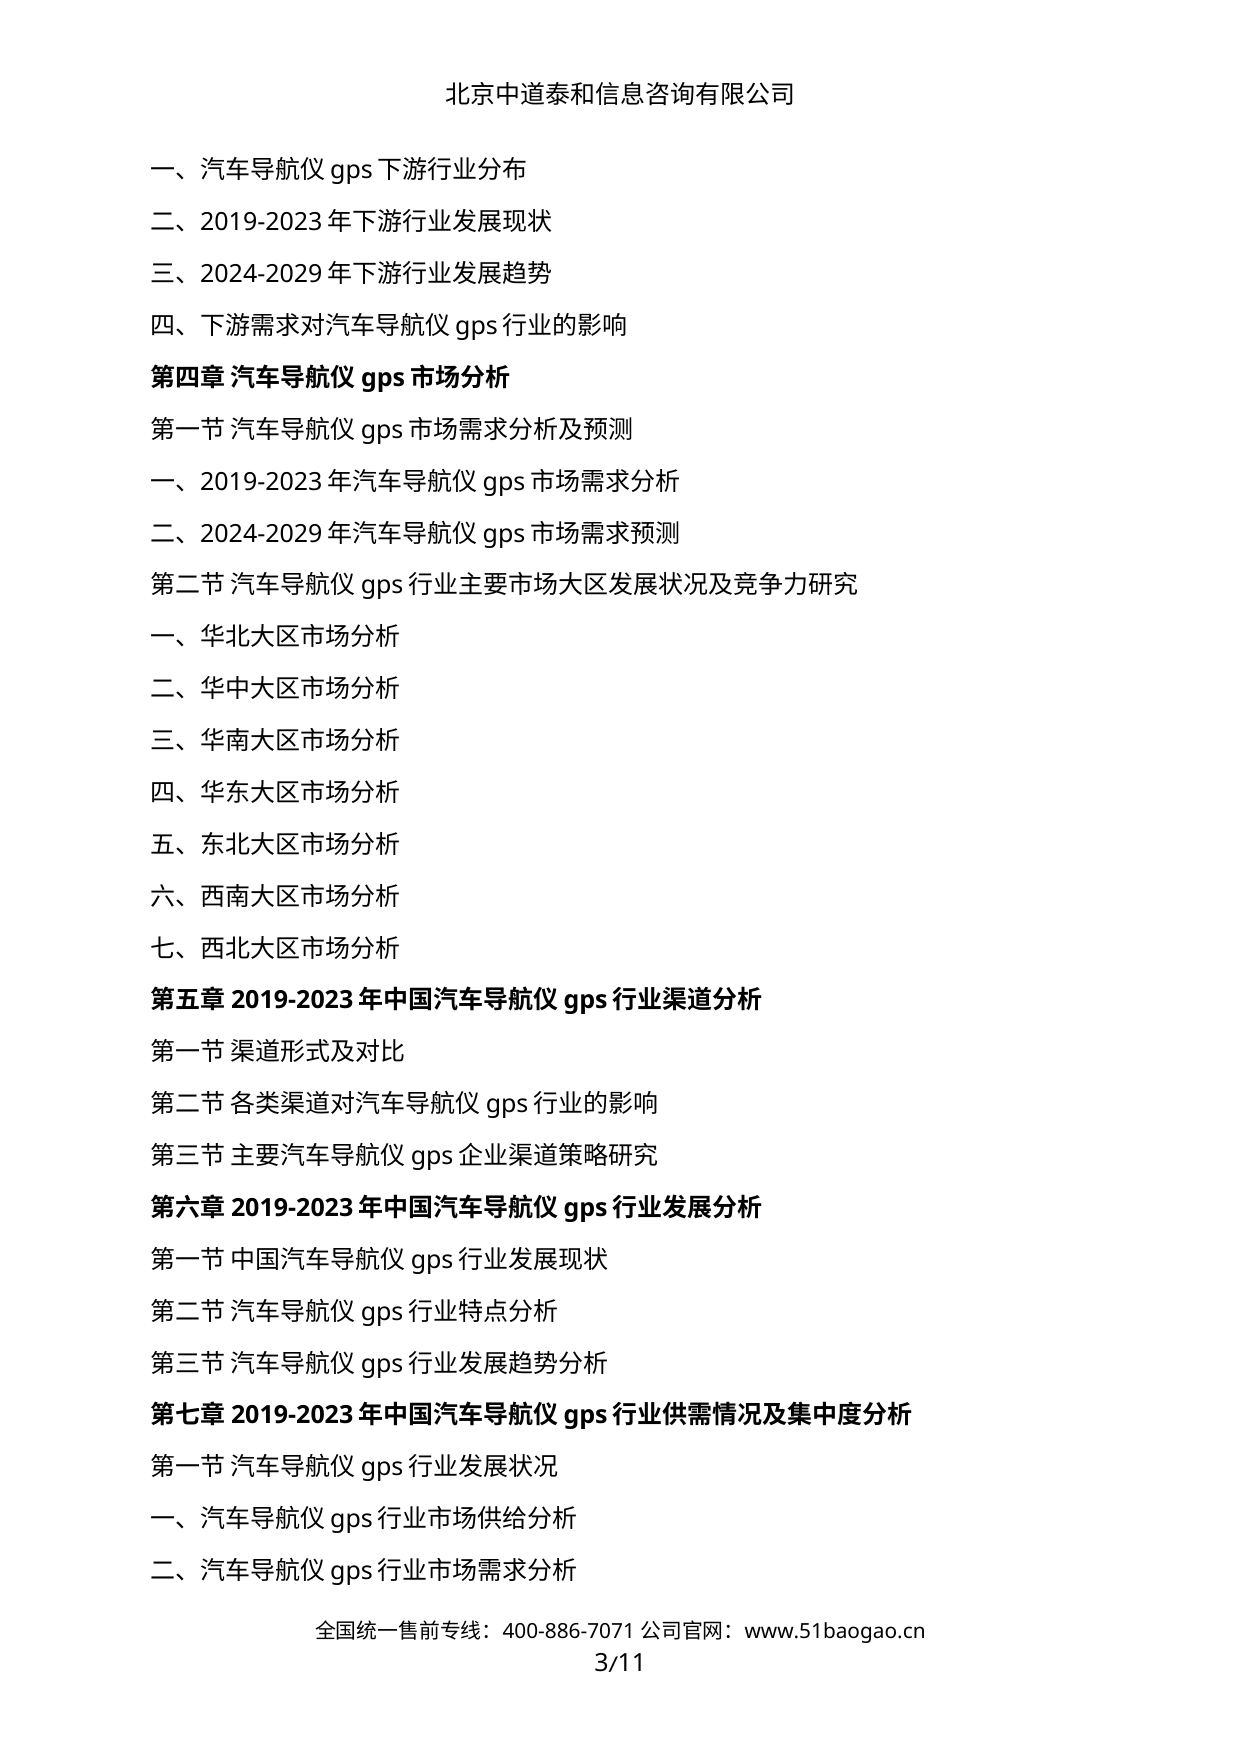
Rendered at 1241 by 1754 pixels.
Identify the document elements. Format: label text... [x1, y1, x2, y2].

text 第一节 渠道形式及对比 [150, 1032, 1090, 1068]
text 第二节 汽车导航仪gps行业主要市场大区发展状况及竞争力研究 [150, 565, 1090, 601]
text 第三节 汽车导航仪gps行业发展趋势分析 [150, 1343, 1090, 1379]
text 第四章 汽车导航仪gps市场分析 [150, 357, 1090, 394]
text 三、2024-2029年下游行业发展趋势 [150, 254, 1090, 290]
text 四、下游需求对汽车导航仪gps行业的影响 [150, 306, 1090, 342]
text 第二节 汽车导航仪gps行业特点分析 [150, 1291, 1090, 1327]
text 第五章 2019-2023年中国汽车导航仪gps行业渠道分析 [150, 980, 1090, 1016]
text 七、西北大区市场分析 [150, 928, 1090, 964]
text 二、2024-2029年汽车导航仪gps市场需求预测 [150, 513, 1090, 549]
text 三、华南大区市场分析 [150, 721, 1090, 757]
text 第一节 汽车导航仪gps市场需求分析及预测 [150, 409, 1090, 446]
text 二、华中大区市场分析 [150, 669, 1090, 705]
text 二、汽车导航仪gps行业市场需求分析 [150, 1551, 1090, 1587]
text 一、汽车导航仪gps下游行业分布 [150, 150, 1090, 186]
text 五、东北大区市场分析 [150, 824, 1090, 861]
text 六、西南大区市场分析 [150, 876, 1090, 912]
text 第二节 各类渠道对汽车导航仪gps行业的影响 [150, 1084, 1090, 1120]
text 一、2019-2023年汽车导航仪gps市场需求分析 [150, 461, 1090, 497]
text 第六章 2019-2023年中国汽车导航仪gps行业发展分析 [150, 1187, 1090, 1224]
text 四、华东大区市场分析 [150, 772, 1090, 809]
text 第七章 2019-2023年中国汽车导航仪gps行业供需情况及集中度分析 [150, 1395, 1090, 1431]
text 第一节 汽车导航仪gps行业发展状况 [150, 1447, 1090, 1483]
text 第一节 中国汽车导航仪gps行业发展现状 [150, 1239, 1090, 1276]
text 一、汽车导航仪gps行业市场供给分析 [150, 1499, 1090, 1535]
text 第三节 主要汽车导航仪gps企业渠道策略研究 [150, 1136, 1090, 1172]
text 一、华北大区市场分析 [150, 617, 1090, 653]
text 二、2019-2023年下游行业发展现状 [150, 202, 1090, 238]
